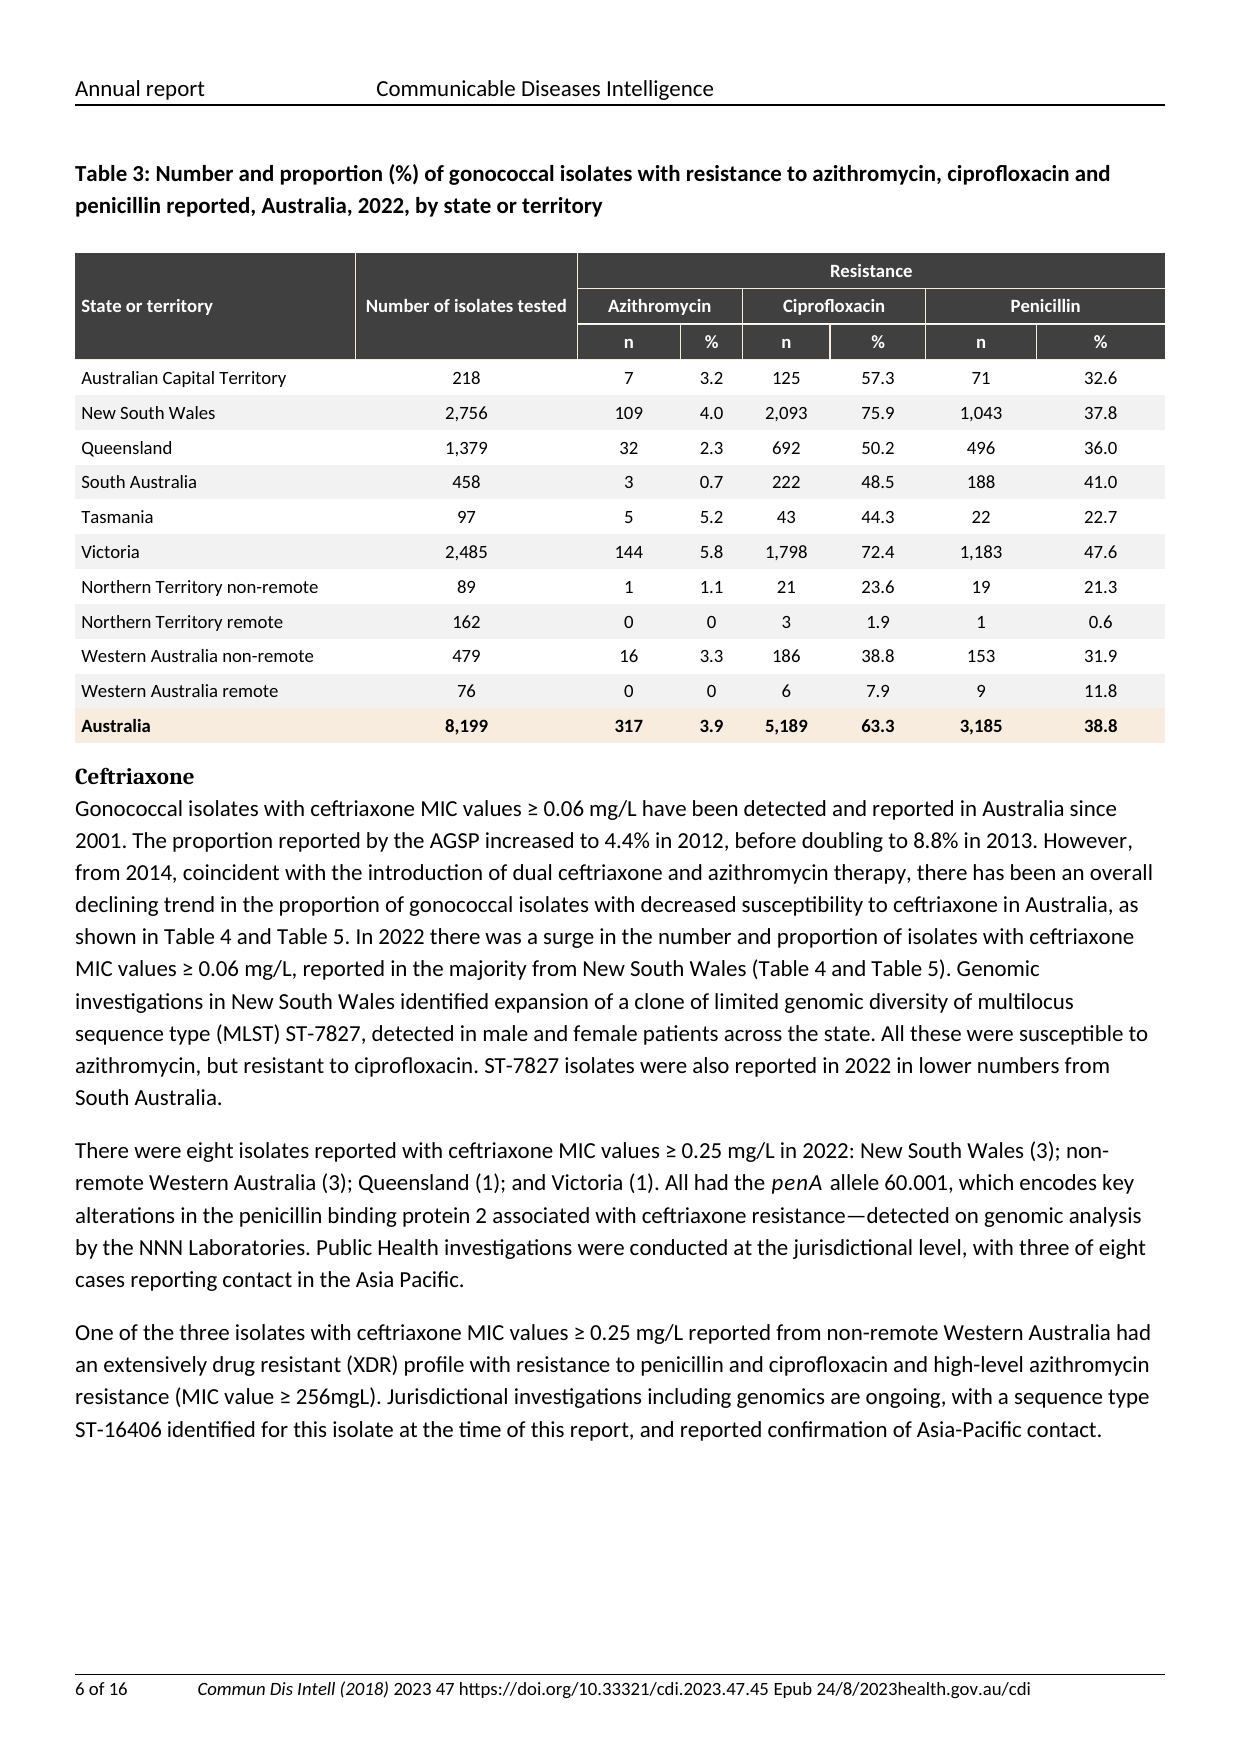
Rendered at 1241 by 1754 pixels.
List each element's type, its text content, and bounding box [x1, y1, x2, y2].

table_cell 2,485 [356, 534, 577, 569]
table_cell 11.8 [1036, 674, 1165, 708]
table_cell 3,185 [926, 708, 1036, 743]
table_cell 317 [577, 708, 680, 743]
table_cell 7 [577, 360, 680, 395]
table_cell 2.3 [680, 430, 742, 465]
table_cell 97 [356, 500, 577, 534]
table_cell n [743, 325, 829, 359]
table_cell South Australia [75, 465, 356, 499]
text Gonococcal isolates with ceftriaxone MIC values ≥ 0.06 mg/L have been detected and reported in Australia since 2001. The proportion reported by the AGSP increased to 4.4% in 2012, before doubling to 8.8% in 2013. However, from 2014, coincident with the introduction of dual ceftriaxone and azithromycin therapy, there has been an overall declining trend in the proportion of gonococcal isolates with decreased susceptibility to ceftriaxone in Australia, as shown in Table 4 and Table 5. In 2022 there was a surge in the number and proportion of isolates with ceftriaxone MIC values ≥ 0.06 mg/L, reported in the majority from New South Wales (Table 4 and Table 5). Genomic investigations in New South Wales identified expansion of a clone of limited genomic diversity of multilocus sequence type (MLST) ST-7827, detected in male and female patients across the state. All these were susceptible to azithromycin, but resistant to ciprofloxacin. ST-7827 isolates were also reported in 2022 in lower numbers from South Australia. [75, 794, 1165, 1111]
table_cell 1 [577, 569, 680, 604]
table_header State or territory [75, 253, 355, 359]
table_cell 1 [926, 604, 1036, 639]
table_cell 144 [577, 534, 680, 569]
table_cell Penicillin [926, 289, 1165, 323]
table_cell 222 [742, 465, 830, 499]
table_cell 43 [742, 500, 830, 534]
table_cell 36.0 [1036, 430, 1165, 465]
table_cell 0 [577, 604, 680, 639]
table_cell 0 [680, 674, 742, 708]
table_header Number of isolates tested [356, 253, 577, 359]
table_cell Western Australia non-remote [75, 639, 356, 673]
table_cell 38.8 [830, 639, 926, 673]
table_cell 8,199 [356, 708, 577, 743]
table_cell 2,093 [742, 395, 830, 430]
table_cell 1,798 [742, 534, 830, 569]
table_cell 38.8 [1036, 708, 1165, 743]
table_cell 22 [926, 500, 1036, 534]
table_cell 4.0 [680, 395, 742, 430]
table_cell 37.8 [1036, 395, 1165, 430]
table_cell 44.3 [830, 500, 926, 534]
table_cell 1.1 [680, 569, 742, 604]
table_cell 218 [356, 360, 577, 395]
table_cell 692 [742, 430, 830, 465]
table_cell 3.2 [680, 360, 742, 395]
table_cell % [681, 325, 742, 359]
table_cell 41.0 [1036, 465, 1165, 499]
table_cell Australian Capital Territory [75, 360, 356, 395]
table_cell 458 [356, 465, 577, 499]
table_cell 16 [577, 639, 680, 673]
table_cell 6 [742, 674, 830, 708]
table_cell 1,183 [926, 534, 1036, 569]
table_cell 0.6 [1036, 604, 1165, 639]
table_cell 75.9 [830, 395, 926, 430]
table_cell 0.7 [680, 465, 742, 499]
subtitle Ceftriaxone [75, 764, 1165, 790]
table_cell 479 [356, 639, 577, 673]
table_cell New South Wales [75, 395, 356, 430]
text One of the three isolates with ceftriaxone MIC values ≥ 0.25 mg/L reported from non-remote Western Australia had an extensively drug resistant (XDR) profile with resistance to penicillin and ciprofloxacin and high-level azithromycin resistance (MIC value ≥ 256mgL). Jurisdictional investigations including genomics are ongoing, with a sequence type ST-16406 identified for this isolate at the time of this report, and reported confirmation of Asia-Pacific contact. [75, 1318, 1165, 1443]
table_cell 63.3 [830, 708, 926, 743]
table_cell 109 [577, 395, 680, 430]
table_cell 5 [577, 500, 680, 534]
table_cell 0 [577, 674, 680, 708]
table_cell 162 [356, 604, 577, 639]
table_cell 76 [356, 674, 577, 708]
table_cell 21 [742, 569, 830, 604]
table_cell 186 [742, 639, 830, 673]
table_cell n [578, 325, 680, 359]
table_cell 1,043 [926, 395, 1036, 430]
table_cell Queensland [75, 430, 356, 465]
table_cell 125 [742, 360, 830, 395]
table_cell 1,379 [356, 430, 577, 465]
table_cell Azithromycin [578, 289, 742, 323]
table_cell 5,189 [742, 708, 830, 743]
table_cell 0 [680, 604, 742, 639]
table_cell 21.3 [1036, 569, 1165, 604]
table_cell 5.8 [680, 534, 742, 569]
table_cell Western Australia remote [75, 674, 356, 708]
table_cell 47.6 [1036, 534, 1165, 569]
table_cell 3 [742, 604, 830, 639]
table_cell 9 [926, 674, 1036, 708]
table_cell Victoria [75, 534, 356, 569]
table_cell 50.2 [830, 430, 926, 465]
text Table 3: Number and proportion (%) of gonococcal isolates with resistance to azithromycin, ciprofloxacin and penicillin reported, Australia, 2022, by state or territory [75, 159, 1165, 219]
table_cell 3 [577, 465, 680, 499]
table_cell 32.6 [1036, 360, 1165, 395]
table_cell 89 [356, 569, 577, 604]
table_cell Northern Territory remote [75, 604, 356, 639]
table_cell 153 [926, 639, 1036, 673]
table_cell 71 [926, 360, 1036, 395]
table_cell 57.3 [830, 360, 926, 395]
table_cell 22.7 [1036, 500, 1165, 534]
table_cell % [831, 325, 925, 359]
table_cell Ciprofloxacin [743, 289, 925, 323]
table_cell 23.6 [830, 569, 926, 604]
table_cell 32 [577, 430, 680, 465]
table_cell 31.9 [1036, 639, 1165, 673]
table_header Resistance [578, 253, 1165, 288]
table_cell 3.9 [680, 708, 742, 743]
table_cell 5.2 [680, 500, 742, 534]
table_cell 1.9 [830, 604, 926, 639]
table_cell 19 [926, 569, 1036, 604]
table_cell 188 [926, 465, 1036, 499]
text There were eight isolates reported with ceftriaxone MIC values ≥ 0.25 mg/L in 2022: New South Wales (3); non-remote Western Australia (3); Queensland (1); and Victoria (1). All had the penA allele 60.001, which encodes key alterations in the penicillin binding protein 2 associated with ceftriaxone resistance—detected on genomic analysis by the NNN Laboratories. Public Health investigations were conducted at the jurisdictional level, with three of eight cases reporting contact in the Asia Pacific. [75, 1136, 1165, 1293]
table_cell n [926, 325, 1036, 359]
table_cell Tasmania [75, 500, 356, 534]
table_cell 3.3 [680, 639, 742, 673]
table_cell 496 [926, 430, 1036, 465]
table_cell Australia [75, 708, 356, 743]
table_cell 72.4 [830, 534, 926, 569]
table_cell Northern Territory non-remote [75, 569, 356, 604]
table_cell 2,756 [356, 395, 577, 430]
table_cell 48.5 [830, 465, 926, 499]
table_cell % [1037, 325, 1165, 359]
table_cell 7.9 [830, 674, 926, 708]
